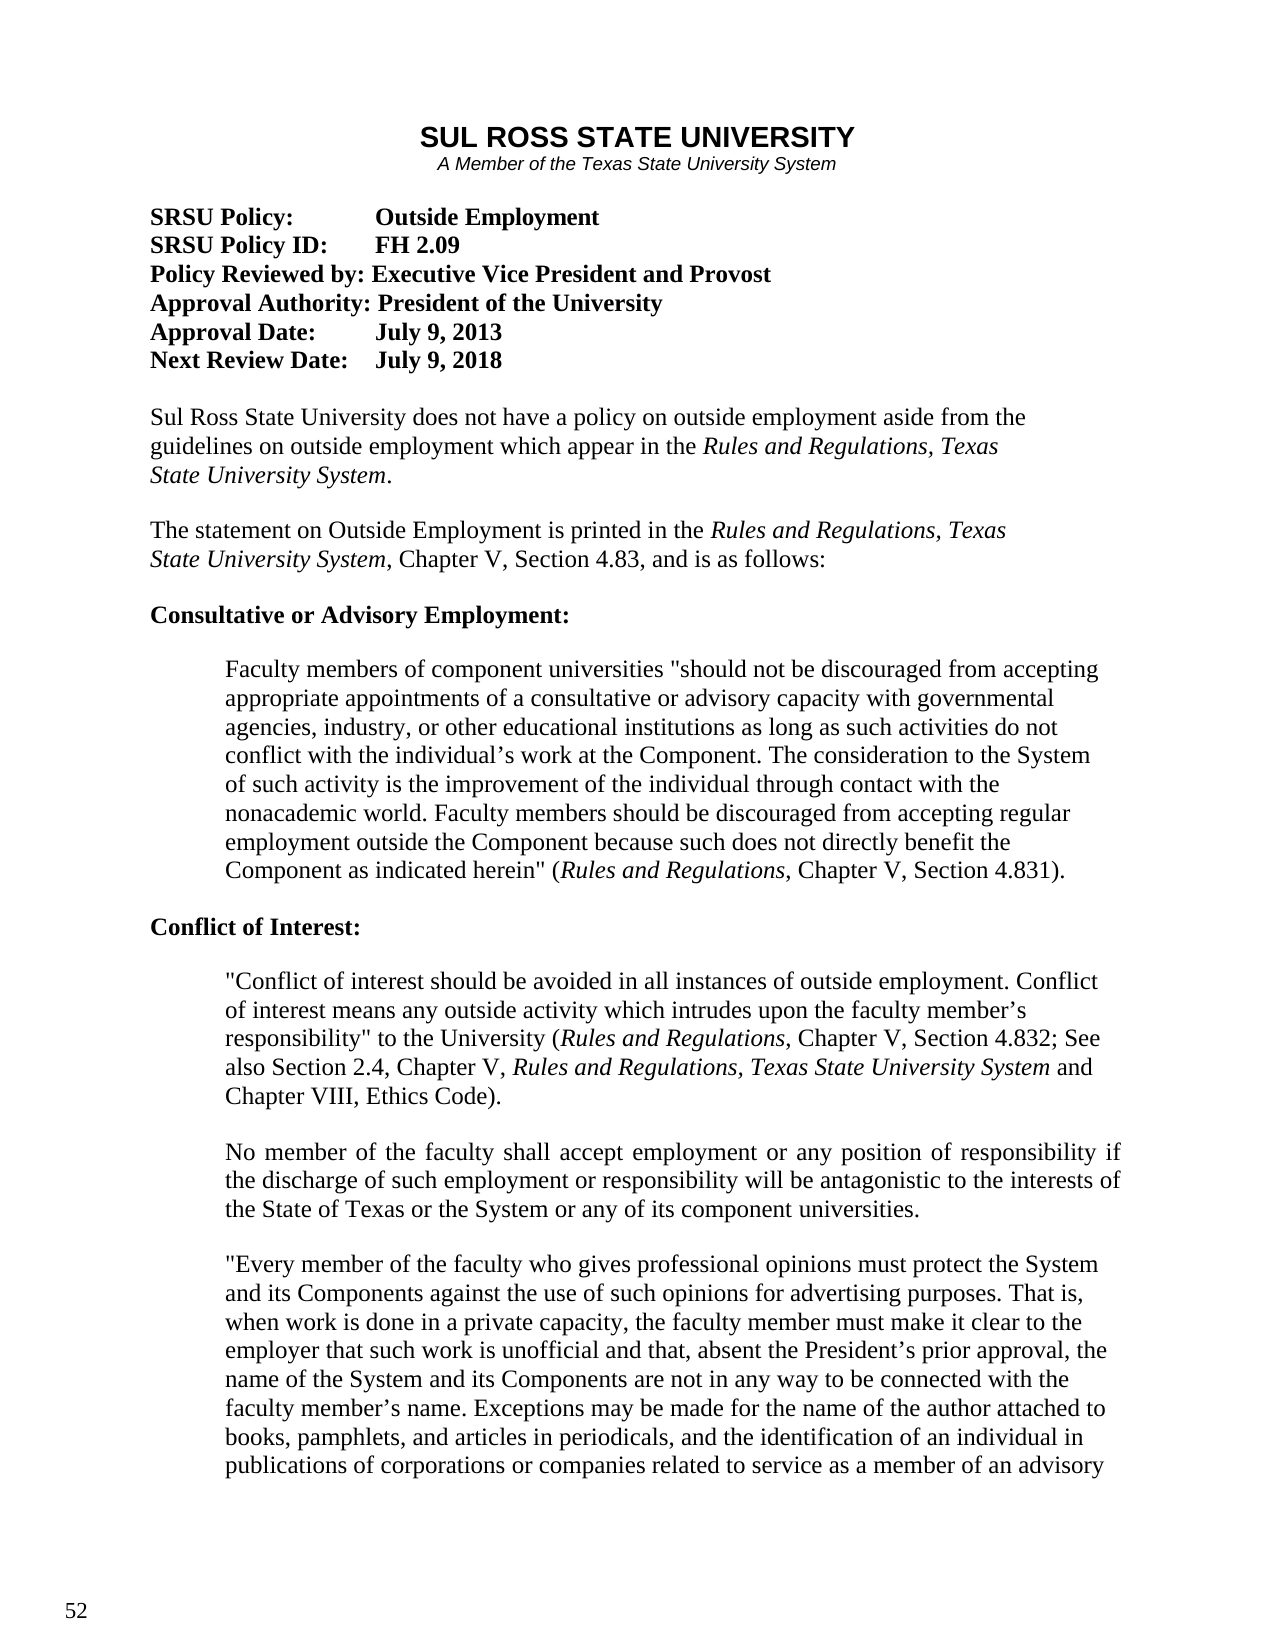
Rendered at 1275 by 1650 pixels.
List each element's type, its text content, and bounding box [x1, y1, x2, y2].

text Sul Ross State University does not have a policy on outside employment aside from the guidelines on outside employment which appear in the Rules and Regulations, Texas State University System. [150, 402, 1057, 489]
text Approval Date: July 9, 2013 [150, 317, 1204, 345]
subtitle Consultative or Advisory Employment: [150, 600, 1204, 628]
text "Every member of the faculty who gives professional opinions must protect the System and its Components against the use of such opinions for advertising purposes. That is, when work is done in a private capacity, the faculty member must make it clear to the employer that such work is unofficial and that, absent the President’s prior approval, the name of the System and its Components are not in any way to be connected with the faculty member’s name. Exceptions may be made for the name of the author attached to books, pamphlets, and articles in periodicals, and the identification of an individual in publications of corporations or companies related to service as a member of an advisory [225, 1249, 1114, 1479]
text No member of the faculty shall accept employment or any position of responsibility if the discharge of such employment or responsibility will be antagonistic to the interests of the State of Texas or the System or any of its component universities. [225, 1137, 1122, 1223]
subtitle Conflict of Interest: [150, 912, 1204, 940]
subtitle SRSU Policy: Outside Employment SRSU Policy ID: FH 2.09 [150, 202, 602, 259]
text "Conflict of interest should be avoided in all instances of outside employment. Conflict of interest means any outside activity which intrudes upon the faculty member’s responsibility" to the University (Rules and Regulations, Chapter V, Section 4.832; See also Section 2.4, Chapter V, Rules and Regulations, Texas State University System and Chapter VIII, Ethics Code). [225, 966, 1102, 1110]
text Next Review Date: July 9, 2018 [150, 345, 1204, 374]
text The statement on Outside Employment is printed in the Rules and Regulations, Texas State University System, Chapter V, Section 4.83, and is as follows: [150, 515, 1064, 573]
text Policy Reviewed by: Executive Vice President and Provost Approval Authority: President of the University [150, 259, 814, 317]
text Faculty members of component universities "should not be discouraged from accepting appropriate appointments of a consultative or advisory capacity with governmental agencies, industry, or other educational institutions as long as such activities do not conflict with the individual’s work at the Component. The consideration to the System of such activity is the improvement of the individual through contact with the nonacademic world. Faculty members should be discouraged from accepting regular employment outside the Component because such does not directly benefit the Component as indicated herein" (Rules and Regulations, Chapter V, Section 4.831). [225, 654, 1101, 884]
